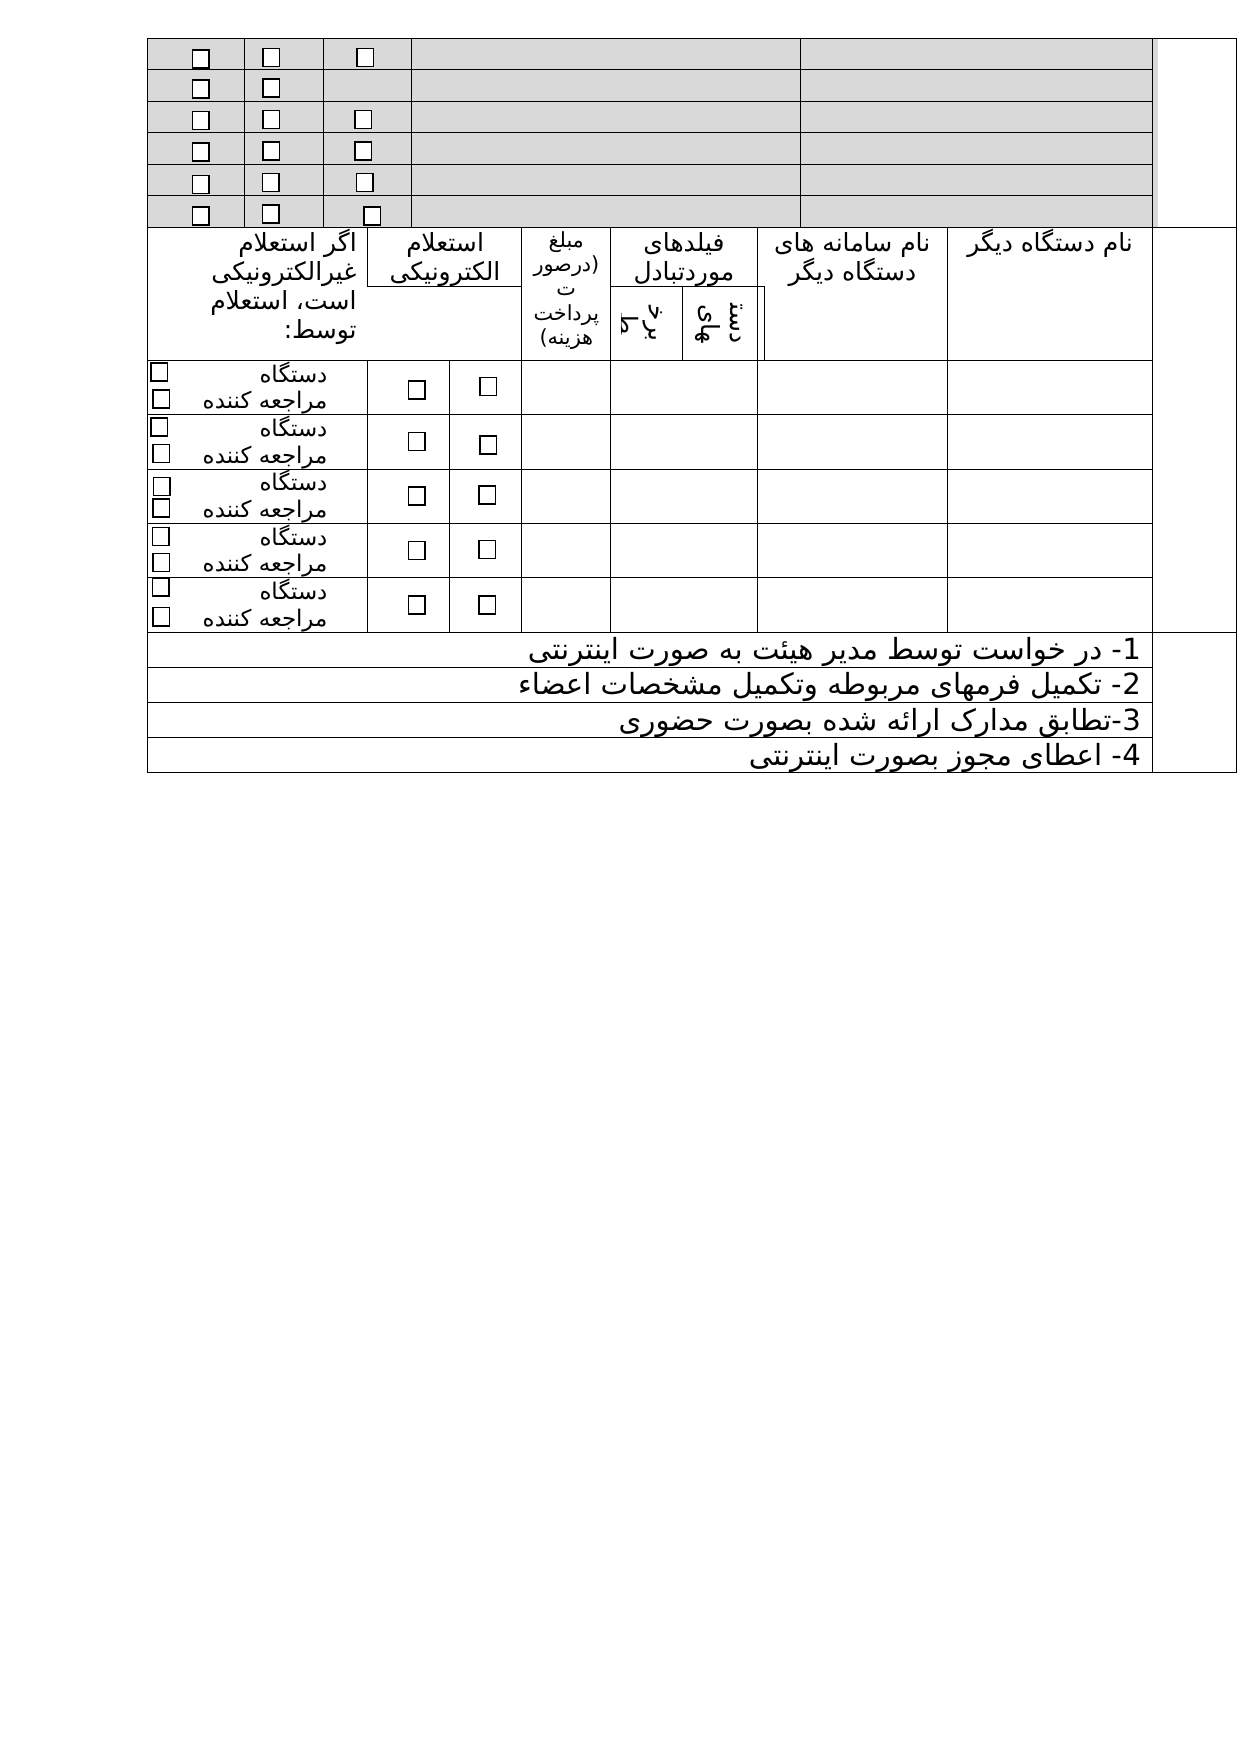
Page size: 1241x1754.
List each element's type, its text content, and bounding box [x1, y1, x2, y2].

table_cell [450, 470, 521, 523]
table_cell [801, 102, 1152, 132]
table_cell [611, 470, 757, 523]
table_cell [948, 361, 1152, 414]
table_cell 4- اعطای مجوز بصورت اینترنتی [148, 738, 1152, 772]
table_cell [245, 196, 323, 227]
table_cell [324, 102, 411, 132]
table_cell [245, 165, 323, 195]
table_cell [611, 415, 757, 468]
table_cell [611, 578, 757, 632]
table_cell دستهای (Batch) [683, 287, 757, 360]
table_cell نام دستگاه دیگر [948, 228, 1152, 360]
table_cell [412, 165, 800, 195]
table_cell [758, 578, 947, 632]
table_cell [758, 524, 947, 577]
table_cell [412, 196, 800, 227]
table_cell [245, 133, 323, 164]
table_cell [148, 133, 244, 164]
table_cell [368, 524, 449, 577]
table_cell [611, 361, 757, 414]
table_cell 3-تطابق مدارک ارائه شده بصورت حضوری [148, 703, 1152, 737]
table_cell 2- تکمیل فرمهای مربوطه وتکمیل مشخصات اعضاء [148, 668, 1152, 702]
table_cell نام سامانه های دستگاه دیگر [758, 228, 947, 360]
table_cell [948, 415, 1152, 468]
table_cell [522, 361, 610, 414]
table_cell [450, 578, 521, 632]
table_cell [611, 524, 757, 577]
table_cell [245, 39, 323, 69]
table_cell [412, 102, 800, 132]
table_cell [948, 578, 1152, 632]
table_cell [948, 524, 1152, 577]
table_cell [450, 415, 521, 468]
table_cell اگر استعلام غیرالکترونیکی است، استعلام توسط: [148, 228, 368, 360]
table_cell [324, 165, 411, 195]
table_cell [522, 524, 610, 577]
table_cell [948, 470, 1152, 523]
table_cell [148, 165, 244, 195]
table_cell [148, 196, 244, 227]
table_cell [450, 361, 521, 414]
table_cell [758, 470, 947, 523]
table_cell [801, 165, 1152, 195]
table_cell [412, 39, 800, 69]
table_cell [324, 39, 411, 69]
table_cell [450, 524, 521, 577]
table_cell دستگاه مراجعه کننده [148, 524, 367, 577]
table_cell برخط online [611, 287, 682, 360]
table_cell [368, 578, 449, 632]
table_cell دستگاه مراجعه کننده [148, 361, 367, 414]
table_cell [758, 415, 947, 468]
table_cell دستگاه مراجعه کننده [148, 470, 367, 523]
table_cell [801, 70, 1152, 101]
table_cell 1- در خواست توسط مدیر هیئت به صورت اینترنتی [148, 633, 1152, 667]
table_cell [758, 361, 947, 414]
table_cell [801, 133, 1152, 164]
table_cell [148, 39, 244, 69]
table_cell [148, 102, 244, 132]
table_cell [245, 102, 323, 132]
table_cell [324, 133, 411, 164]
table_cell دستگاه مراجعه کننده [148, 578, 367, 632]
table_cell [245, 70, 323, 101]
table_cell دستگاه مراجعه کننده [148, 415, 367, 468]
table_cell [368, 415, 449, 468]
table_cell [412, 133, 800, 164]
table_cell [801, 196, 1152, 227]
table_cell [368, 470, 449, 523]
table_cell [324, 70, 411, 101]
table_cell [522, 470, 610, 523]
table_cell [324, 196, 411, 227]
table_cell مبلغ (درصورت پرداخت هزینه) [522, 228, 610, 360]
table_cell [412, 70, 800, 101]
table_cell استعلام الکترونیکی [368, 228, 521, 286]
table_cell [522, 578, 610, 632]
table_cell فیلدهای موردتبادل [611, 228, 757, 286]
table_cell [801, 39, 1152, 69]
table_cell [368, 361, 449, 414]
table_cell [522, 415, 610, 468]
table_cell [148, 70, 244, 101]
